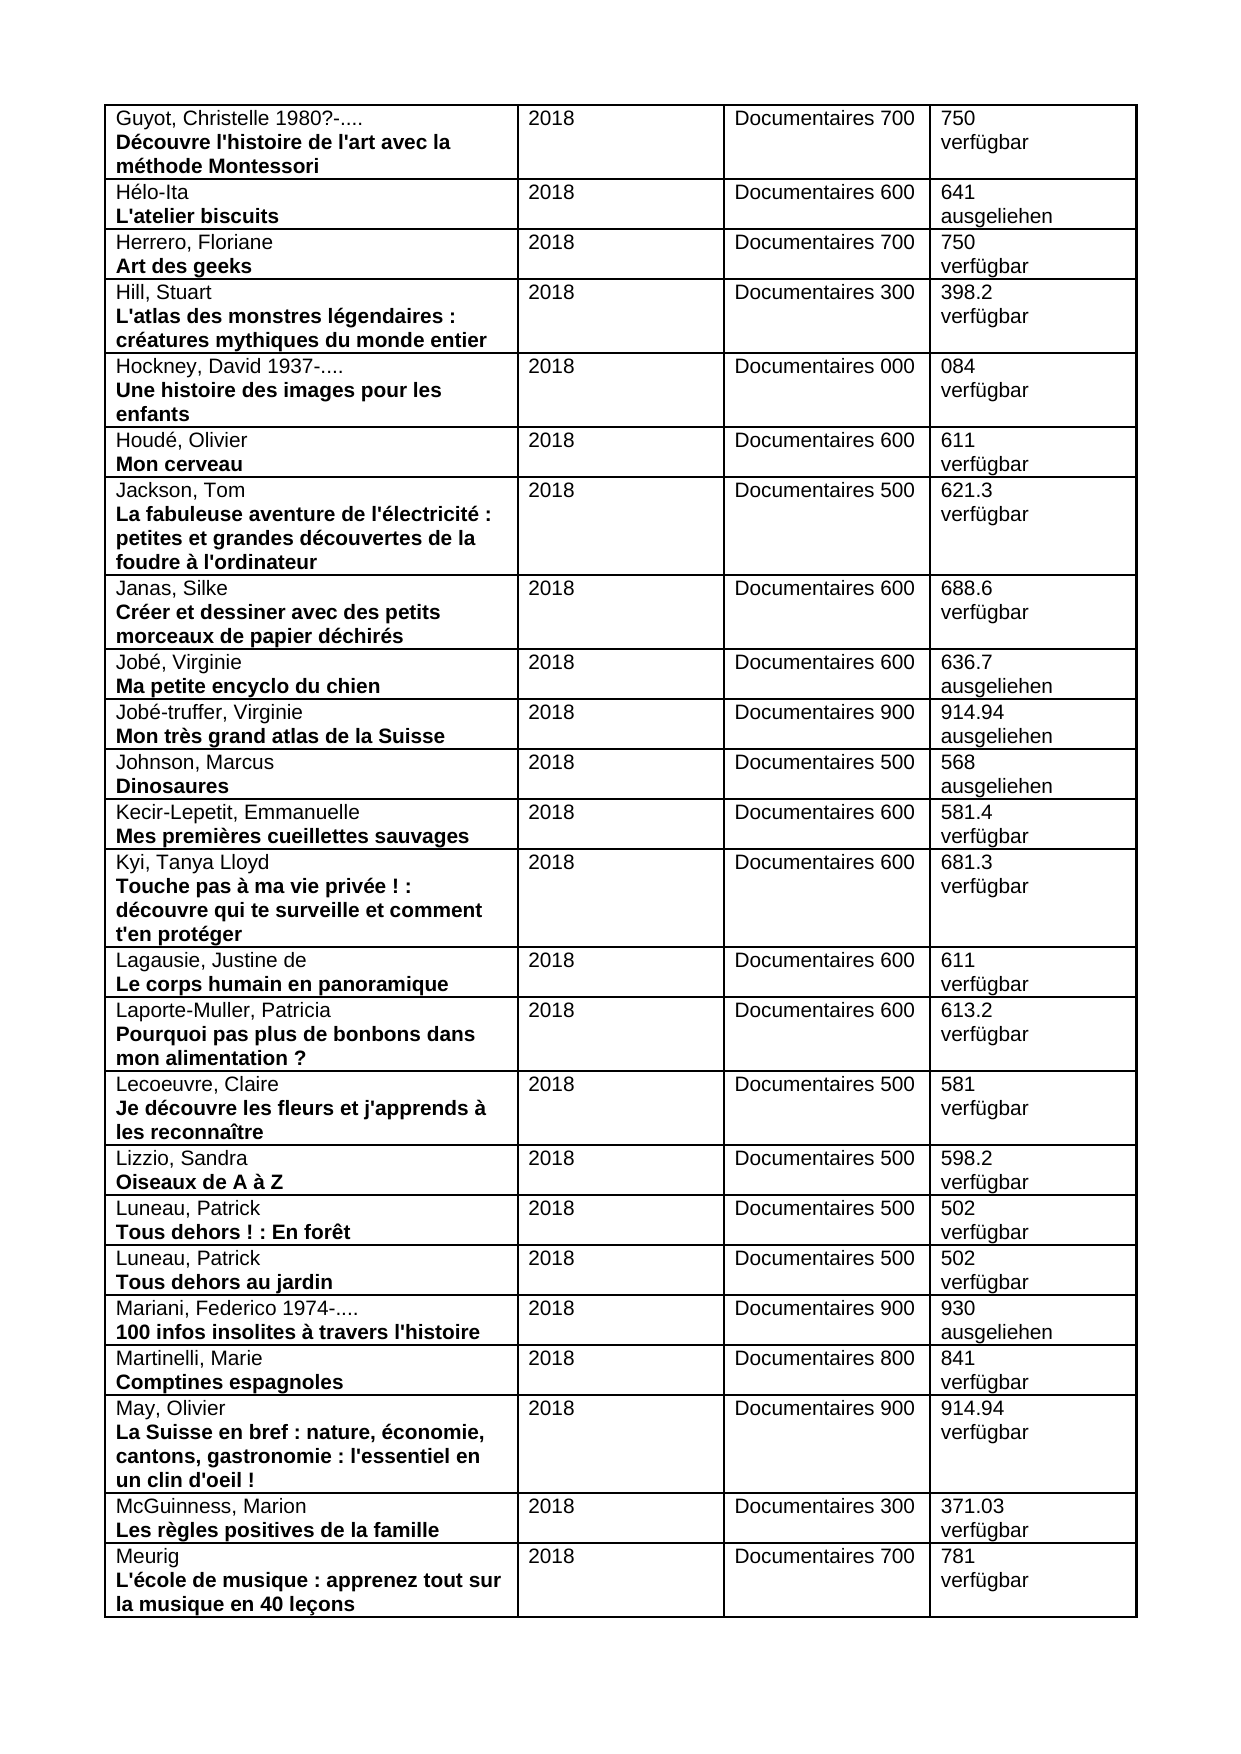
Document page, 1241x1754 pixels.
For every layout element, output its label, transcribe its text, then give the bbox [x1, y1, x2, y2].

table_cell 688.6 verfügbar [931, 576, 1135, 648]
table_cell Documentaires 500 [725, 750, 929, 798]
table_cell Hockney, David 1937-.... Une histoire des images pour les enfants [106, 354, 517, 426]
table_cell 502 verfügbar [931, 1196, 1135, 1244]
table_cell 2018 [519, 180, 723, 228]
table_cell Documentaires 900 [725, 1396, 929, 1492]
table_cell Documentaires 600 [725, 800, 929, 848]
table_cell 2018 [519, 948, 723, 996]
table_cell 2018 [519, 1072, 723, 1144]
table_cell Jobé, Virginie Ma petite encyclo du chien [106, 650, 517, 698]
table_cell Documentaires 500 [725, 1072, 929, 1144]
table_cell 914.94 verfügbar [931, 1396, 1135, 1492]
table_cell 914.94 ausgeliehen [931, 700, 1135, 748]
table_cell 611 verfügbar [931, 948, 1135, 996]
table_cell 2018 [519, 800, 723, 848]
table_cell 2018 [519, 230, 723, 278]
table_cell Jackson, Tom La fabuleuse aventure de l'électricité : petites et grandes découvertes de la foudre à l'ordinateur [106, 478, 517, 574]
table_cell Meurig L'école de musique : apprenez tout sur la musique en 40 leçons [106, 1544, 517, 1616]
table_cell 750 verfügbar [931, 106, 1135, 178]
table_cell Lecoeuvre, Claire Je découvre les fleurs et j'apprends à les reconnaître [106, 1072, 517, 1144]
table_cell Documentaires 300 [725, 1494, 929, 1542]
table_cell 613.2 verfügbar [931, 998, 1135, 1070]
table_cell 2018 [519, 750, 723, 798]
table_cell Hélo-Ita L'atelier biscuits [106, 180, 517, 228]
table_cell McGuinness, Marion Les règles positives de la famille [106, 1494, 517, 1542]
table_cell 841 verfügbar [931, 1346, 1135, 1394]
table_cell Documentaires 600 [725, 650, 929, 698]
table_cell 2018 [519, 1246, 723, 1294]
table_cell 568 ausgeliehen [931, 750, 1135, 798]
table_cell 502 verfügbar [931, 1246, 1135, 1294]
table_cell 2018 [519, 354, 723, 426]
table_cell Houdé, Olivier Mon cerveau [106, 428, 517, 476]
table_cell 084 verfügbar [931, 354, 1135, 426]
table_cell Documentaires 700 [725, 230, 929, 278]
table_cell 2018 [519, 1346, 723, 1394]
table_cell Documentaires 600 [725, 428, 929, 476]
table_cell Documentaires 600 [725, 948, 929, 996]
table_cell Luneau, Patrick Tous dehors ! : En forêt [106, 1196, 517, 1244]
table_cell 641 ausgeliehen [931, 180, 1135, 228]
table_cell Hill, Stuart L'atlas des monstres légendaires : créatures mythiques du monde entier [106, 280, 517, 352]
table_cell Documentaires 500 [725, 1196, 929, 1244]
table_cell 371.03 verfügbar [931, 1494, 1135, 1542]
table_cell 581 verfügbar [931, 1072, 1135, 1144]
table_cell 2018 [519, 1146, 723, 1194]
table_cell Documentaires 000 [725, 354, 929, 426]
table_cell 621.3 verfügbar [931, 478, 1135, 574]
table_cell 2018 [519, 1544, 723, 1616]
table_cell Kyi, Tanya Lloyd Touche pas à ma vie privée ! : découvre qui te surveille et comment t'en protéger [106, 850, 517, 946]
table_cell Documentaires 700 [725, 1544, 929, 1616]
table_cell Martinelli, Marie Comptines espagnoles [106, 1346, 517, 1394]
table_cell May, Olivier La Suisse en bref : nature, économie, cantons, gastronomie : l'essentiel en un clin d'oeil ! [106, 1396, 517, 1492]
table_cell 611 verfügbar [931, 428, 1135, 476]
table_cell Luneau, Patrick Tous dehors au jardin [106, 1246, 517, 1294]
table_cell Documentaires 600 [725, 180, 929, 228]
table_cell Kecir-Lepetit, Emmanuelle Mes premières cueillettes sauvages [106, 800, 517, 848]
table_cell 2018 [519, 1196, 723, 1244]
table_cell Lizzio, Sandra Oiseaux de A à Z [106, 1146, 517, 1194]
table_cell Documentaires 600 [725, 850, 929, 946]
table_cell 2018 [519, 428, 723, 476]
table_cell Johnson, Marcus Dinosaures [106, 750, 517, 798]
table_cell Documentaires 900 [725, 1296, 929, 1344]
table_cell 2018 [519, 478, 723, 574]
table_cell 598.2 verfügbar [931, 1146, 1135, 1194]
table_cell Documentaires 500 [725, 478, 929, 574]
table_cell 2018 [519, 700, 723, 748]
table_cell 2018 [519, 280, 723, 352]
table_cell 2018 [519, 576, 723, 648]
table_cell 930 ausgeliehen [931, 1296, 1135, 1344]
table_cell 681.3 verfügbar [931, 850, 1135, 946]
table_cell Documentaires 700 [725, 106, 929, 178]
table_cell 781 verfügbar [931, 1544, 1135, 1616]
table_cell Mariani, Federico 1974-.... 100 infos insolites à travers l'histoire [106, 1296, 517, 1344]
table_cell 2018 [519, 850, 723, 946]
table_cell Documentaires 600 [725, 576, 929, 648]
table_cell Janas, Silke Créer et dessiner avec des petits morceaux de papier déchirés [106, 576, 517, 648]
table_cell Guyot, Christelle 1980?-.... Découvre l'histoire de l'art avec la méthode Montessori [106, 106, 517, 178]
table_cell 398.2 verfügbar [931, 280, 1135, 352]
table_cell Documentaires 500 [725, 1146, 929, 1194]
table_cell Jobé-truffer, Virginie Mon très grand atlas de la Suisse [106, 700, 517, 748]
table_cell 2018 [519, 650, 723, 698]
table_cell 2018 [519, 1296, 723, 1344]
table_cell Herrero, Floriane Art des geeks [106, 230, 517, 278]
table_cell Documentaires 500 [725, 1246, 929, 1294]
table_cell Lagausie, Justine de Le corps humain en panoramique [106, 948, 517, 996]
table_cell Documentaires 600 [725, 998, 929, 1070]
table_cell 2018 [519, 998, 723, 1070]
table_cell 636.7 ausgeliehen [931, 650, 1135, 698]
table_cell Documentaires 800 [725, 1346, 929, 1394]
table_cell Documentaires 900 [725, 700, 929, 748]
table_cell 750 verfügbar [931, 230, 1135, 278]
table_cell Laporte-Muller, Patricia Pourquoi pas plus de bonbons dans mon alimentation ? [106, 998, 517, 1070]
table_cell Documentaires 300 [725, 280, 929, 352]
table_cell 2018 [519, 1396, 723, 1492]
table_cell 2018 [519, 1494, 723, 1542]
table_cell 581.4 verfügbar [931, 800, 1135, 848]
table_cell 2018 [519, 106, 723, 178]
